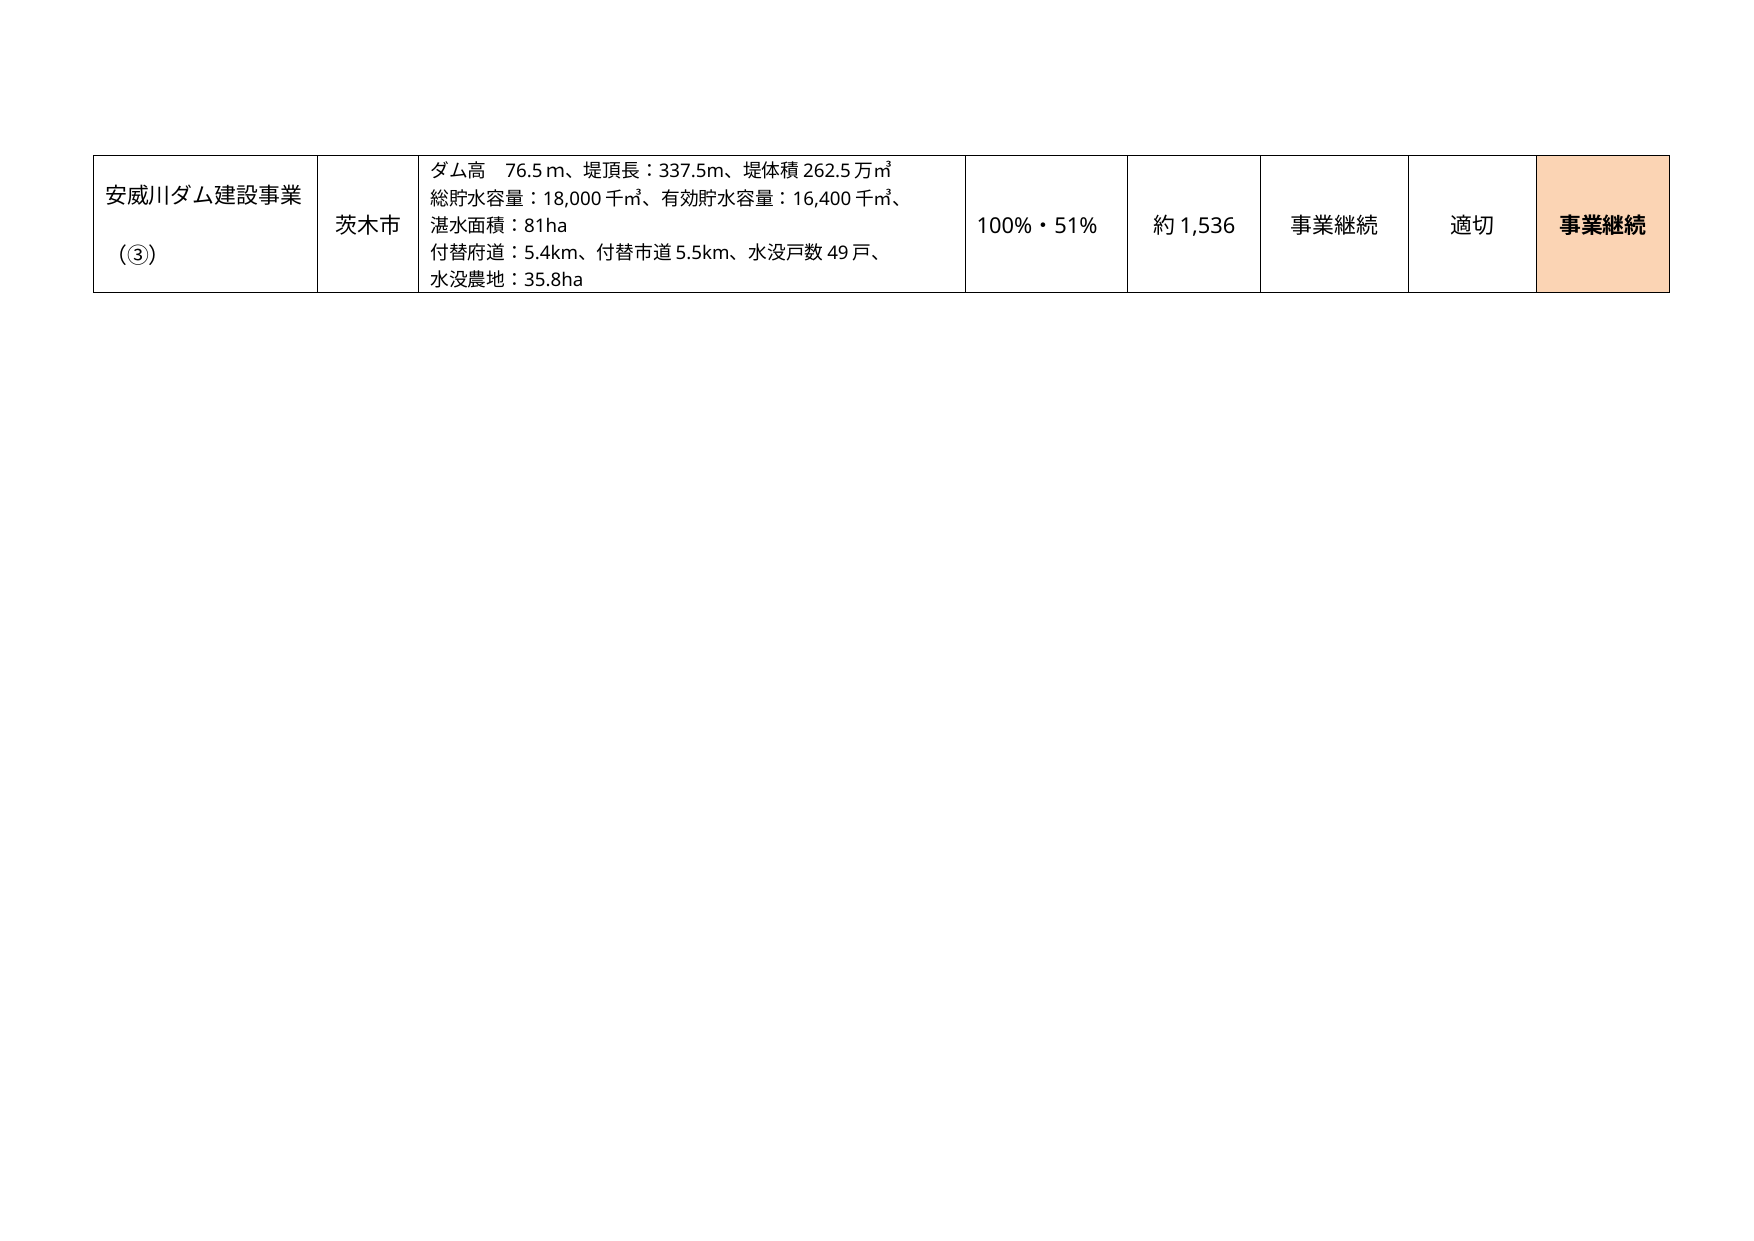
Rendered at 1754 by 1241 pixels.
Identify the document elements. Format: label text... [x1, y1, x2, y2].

table_cell 100%・51% [966, 156, 1127, 292]
table_cell 適切 [1409, 156, 1536, 292]
table_cell 事業継続 [1537, 156, 1669, 292]
table_cell 約1,536 [1128, 156, 1260, 292]
table_cell ダム高 76.5ｍ、堤頂長：337.5m、堤体積262.5万㎥ 総貯水容量：18,000千㎥、有効貯水容量：16,400千㎥、 湛水面積：81ha 付替府道：5.4km、付替市道5.5km、水没戸数49戸、 水没農地：35.8ha [419, 156, 965, 292]
table_cell 事業継続 [1261, 156, 1408, 292]
table_cell 安威川ダム建設事業 （③） [94, 156, 317, 292]
table_cell 茨木市 [318, 156, 418, 292]
